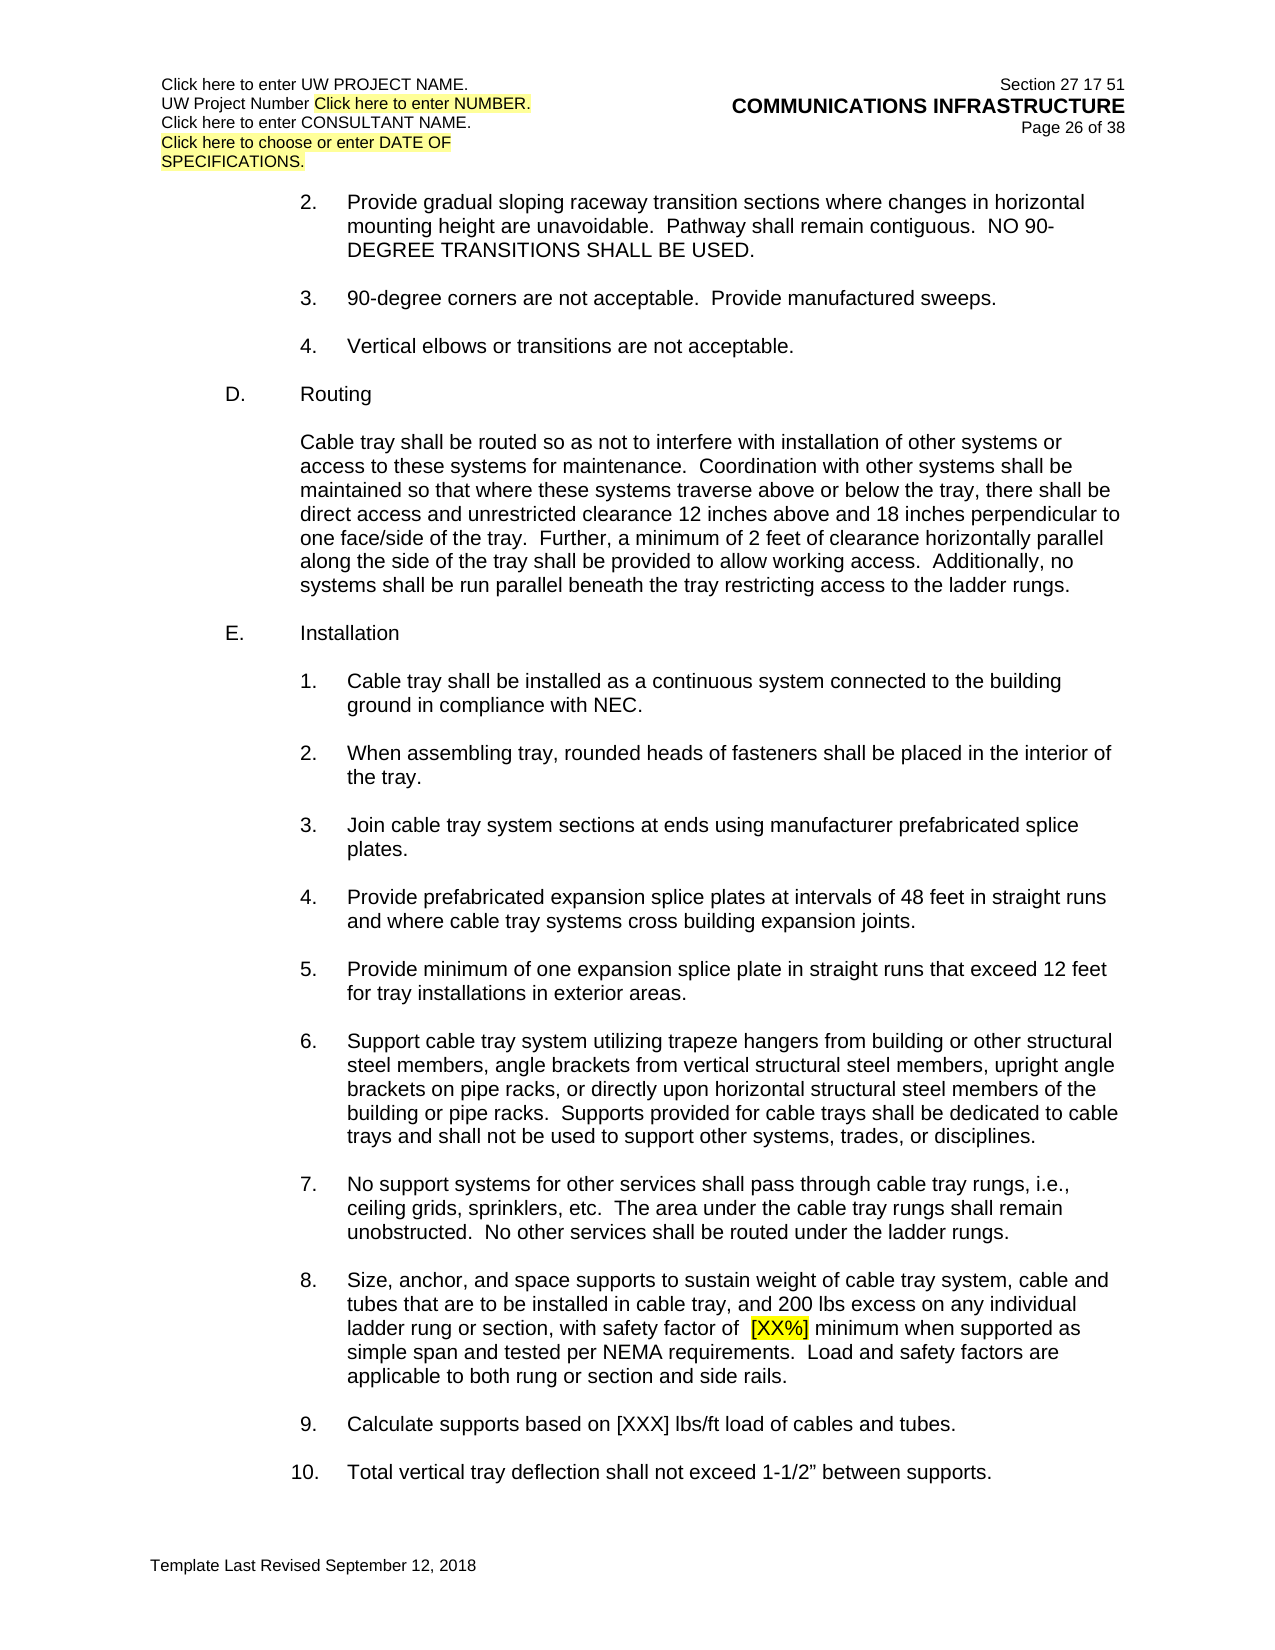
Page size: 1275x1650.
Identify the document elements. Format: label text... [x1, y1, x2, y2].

list Size, anchor, and space supports to sustain weight of cable tray system, cable and tubes that are to be installed in cable tray, and 200 lbs excess on any individual ladder rung or section, with safety factor of [XX%] minimum when supported as simple span and tested per NEMA requirements. Load and safety factors are applicable to both rung or section and side rails. [300, 1268, 1125, 1388]
list When assembling tray, rounded heads of fasteners shall be placed in the interior of the tray. [300, 741, 1125, 789]
list No support systems for other services shall pass through cable tray rungs, i.e., ceiling grids, sprinklers, etc. The area under the cable tray rungs shall remain unobstructed. No other services shall be routed under the ladder rungs. [300, 1172, 1125, 1244]
list Vertical elbows or transitions are not acceptable. [300, 334, 1125, 358]
list Support cable tray system utilizing trapeze hangers from building or other structural steel members, angle brackets from vertical structural steel members, upright angle brackets on pipe racks, or directly upon horizontal structural steel members of the building or pipe racks. Supports provided for cable trays shall be dedicated to cable trays and shall not be used to support other systems, trades, or disciplines. [300, 1028, 1125, 1148]
list Provide gradual sloping raceway transition sections where changes in horizontal mounting height are unavoidable. Pathway shall remain contiguous. NO 90-DEGREE TRANSITIONS SHALL BE USED. [300, 190, 1125, 262]
list 90-degree corners are not acceptable. Provide manufactured sweeps. [300, 286, 1125, 310]
list Join cable tray system sections at ends using manufacturer prefabricated splice plates. [300, 813, 1125, 861]
list Installation [225, 621, 1125, 645]
list Provide prefabricated expansion splice plates at intervals of 48 feet in straight runs and where cable tray systems cross building expansion joints. [300, 885, 1125, 933]
list Provide minimum of one expansion splice plate in straight runs that exceed 12 feet for tray installations in exterior areas. [300, 957, 1125, 1004]
list Total vertical tray deflection shall not exceed 1-1/2” between supports. [291, 1460, 1125, 1484]
list Cable tray shall be installed as a continuous system connected to the building ground in compliance with NEC. [300, 669, 1125, 717]
list Calculate supports based on [XXX] lbs/ft load of cables and tubes. [300, 1412, 1125, 1436]
text Cable tray shall be routed so as not to interfere with installation of other systems or access to these systems for maintenance. Coordination with other systems shall be maintained so that where these systems traverse above or below the tray, there shall be direct access and unrestricted clearance 12 inches above and 18 inches perpendicular to one face/side of the tray. Further, a minimum of 2 feet of clearance horizontally parallel along the side of the tray shall be provided to allow working access. Additionally, no systems shall be run parallel beneath the tray restricting access to the ladder rungs. [300, 429, 1125, 597]
list Routing [225, 382, 1125, 406]
